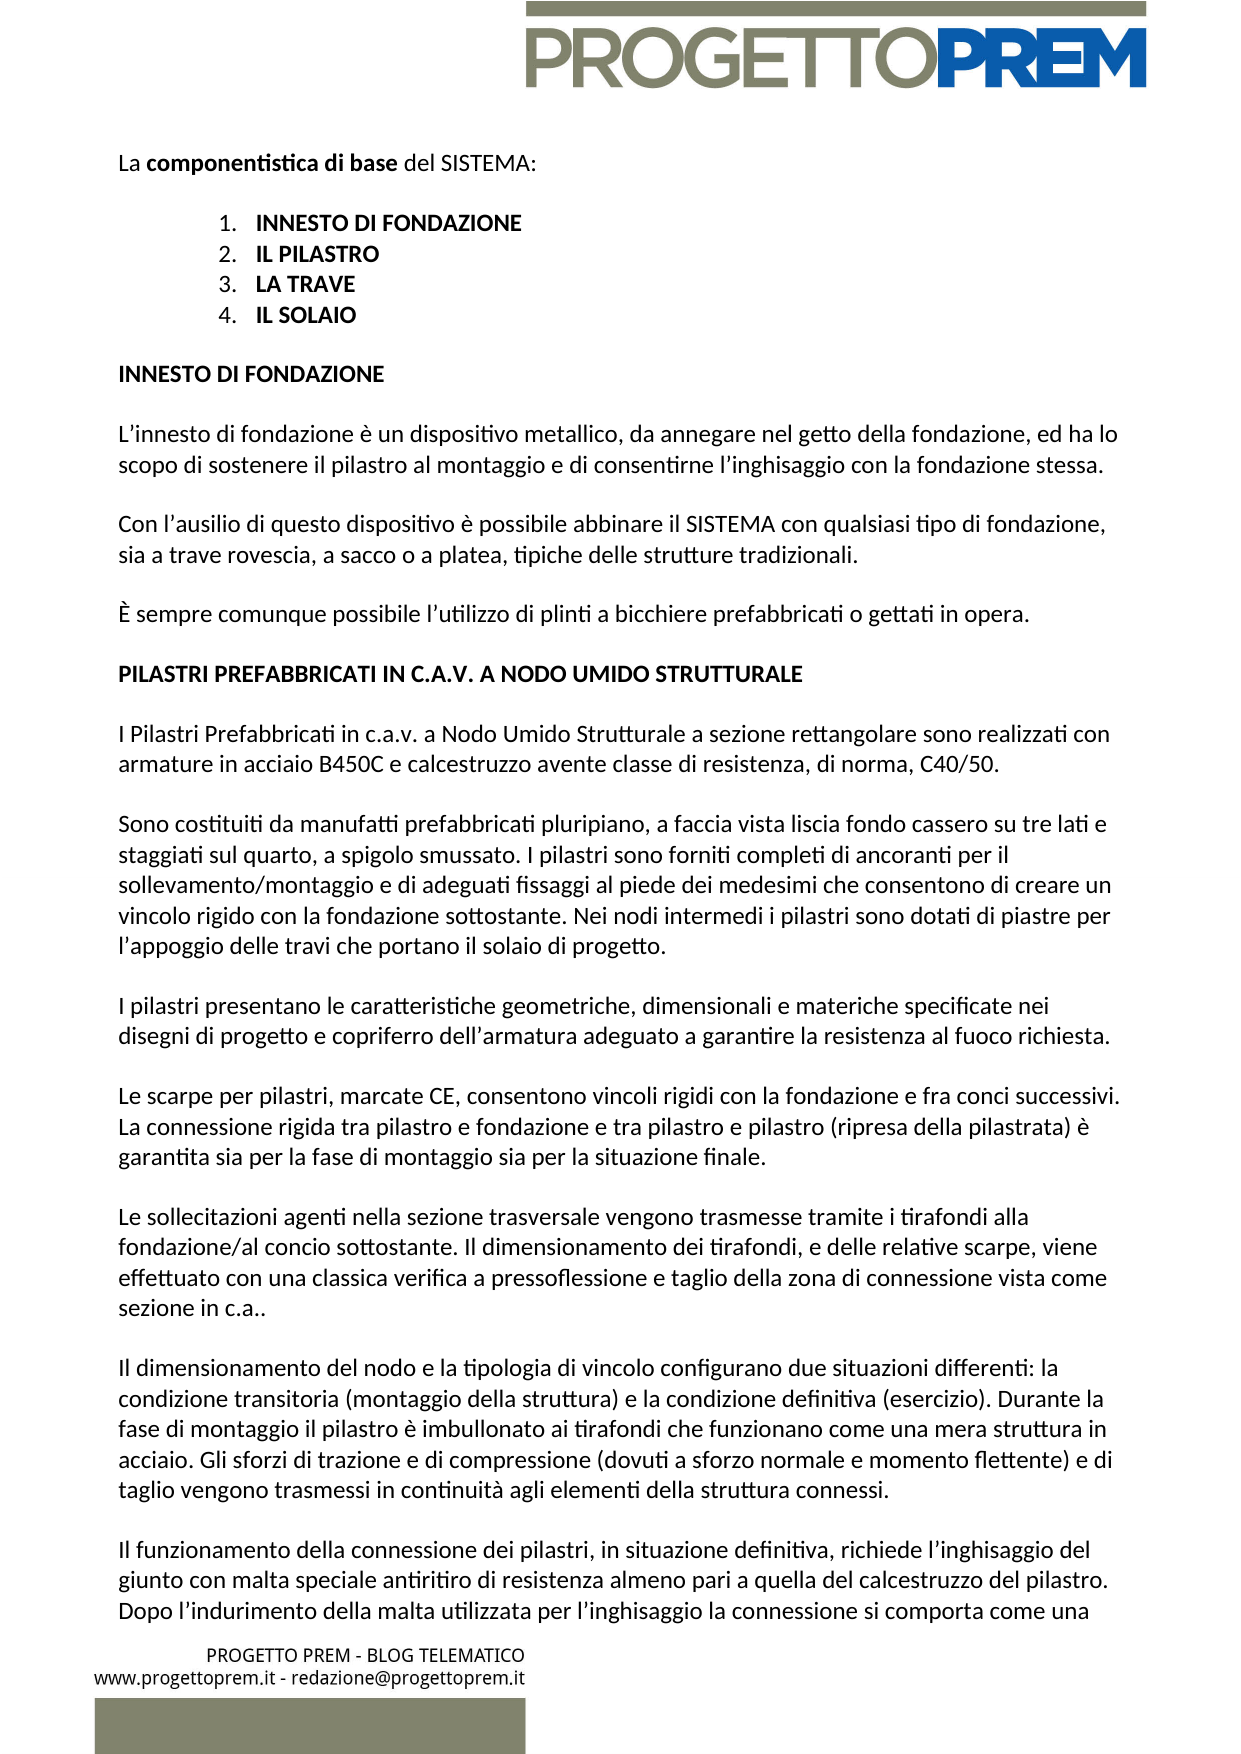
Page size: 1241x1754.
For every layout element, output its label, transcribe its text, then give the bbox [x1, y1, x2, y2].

text Con l’ausilio di questo dispositivo è possibile abbinare il SISTEMA con qualsiasi tipo di fondazione, sia a trave rovescia, a sacco o a platea, tipiche delle strutture tradizionali. [118, 508, 1122, 569]
picture [1, 1, 1240, 1754]
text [118, 1534, 1122, 1626]
text La componentistica di base del SISTEMA: [118, 148, 1122, 178]
text Le scarpe per pilastri, marcate CE, consentono vincoli rigidi con la fondazione e fra conci successivi. La connessione rigida tra pilastro e fondazione e tra pilastro e pilastro (ripresa della pilastrata) è garantita sia per la fase di montaggio sia per la situazione finale. [118, 1080, 1122, 1172]
text Sono costituiti da manufatti prefabbricati pluripiano, a faccia vista liscia fondo cassero su tre lati e staggiati sul quarto, a spigolo smussato. I pilastri sono forniti completi di ancoranti per il sollevamento/montaggio e di adeguati fissaggi al piede dei medesimi che consentono di creare un vincolo rigido con la fondazione sottostante. Nei nodi intermedi i pilastri sono dotati di piastre per l’appoggio delle travi che portano il solaio di progetto. [118, 808, 1122, 961]
text I pilastri presentano le caratteristiche geometriche, dimensionali e materiche specificate nei disegni di progetto e copriferro dell’armatura adeguato a garantire la resistenza al fuoco richiesta. [118, 990, 1122, 1051]
text È sempre comunque possibile l’utilizzo di plinti a bicchiere prefabbricati o gettati in opera. [118, 599, 1122, 629]
list IL SOLAIO [218, 299, 1122, 329]
text L’innesto di fondazione è un dispositivo metallico, da annegare nel getto della fondazione, ed ha lo scopo di sostenere il pilastro al montaggio e di consentirne l’inghisaggio con la fondazione stessa. [118, 418, 1122, 479]
text INNESTO DI FONDAZIONE [118, 358, 1122, 389]
text Le sollecitazioni agenti nella sezione trasversale vengono trasmesse tramite i tirafondi alla fondazione/al concio sottostante. Il dimensionamento dei tirafondi, e delle relative scarpe, viene effettuato con una classica verifica a pressoflessione e taglio della zona di connessione vista come sezione in c.a.. [118, 1201, 1122, 1323]
list INNESTO DI FONDAZIONE [218, 207, 1122, 238]
text I Pilastri Prefabbricati in c.a.v. a Nodo Umido Strutturale a sezione rettangolare sono realizzati con armature in acciaio B450C e calcestruzzo avente classe di resistenza, di norma, C40/50. [118, 718, 1122, 779]
list IL PILASTRO [218, 238, 1122, 268]
list LA TRAVE [218, 268, 1122, 299]
text Il dimensionamento del nodo e la tipologia di vincolo configurano due situazioni differenti: la condizione transitoria (montaggio della struttura) e la condizione definitiva (esercizio). Durante la fase di montaggio il pilastro è imbullonato ai tirafondi che funzionano come una mera struttura in acciaio. Gli sforzi di trazione e di compressione (dovuti a sforzo normale e momento flettente) e di taglio vengono trasmessi in continuità agli elementi della struttura connessi. [118, 1352, 1122, 1505]
text PILASTRI PREFABBRICATI IN C.A.V. A NODO UMIDO STRUTTURALE [118, 658, 1122, 689]
